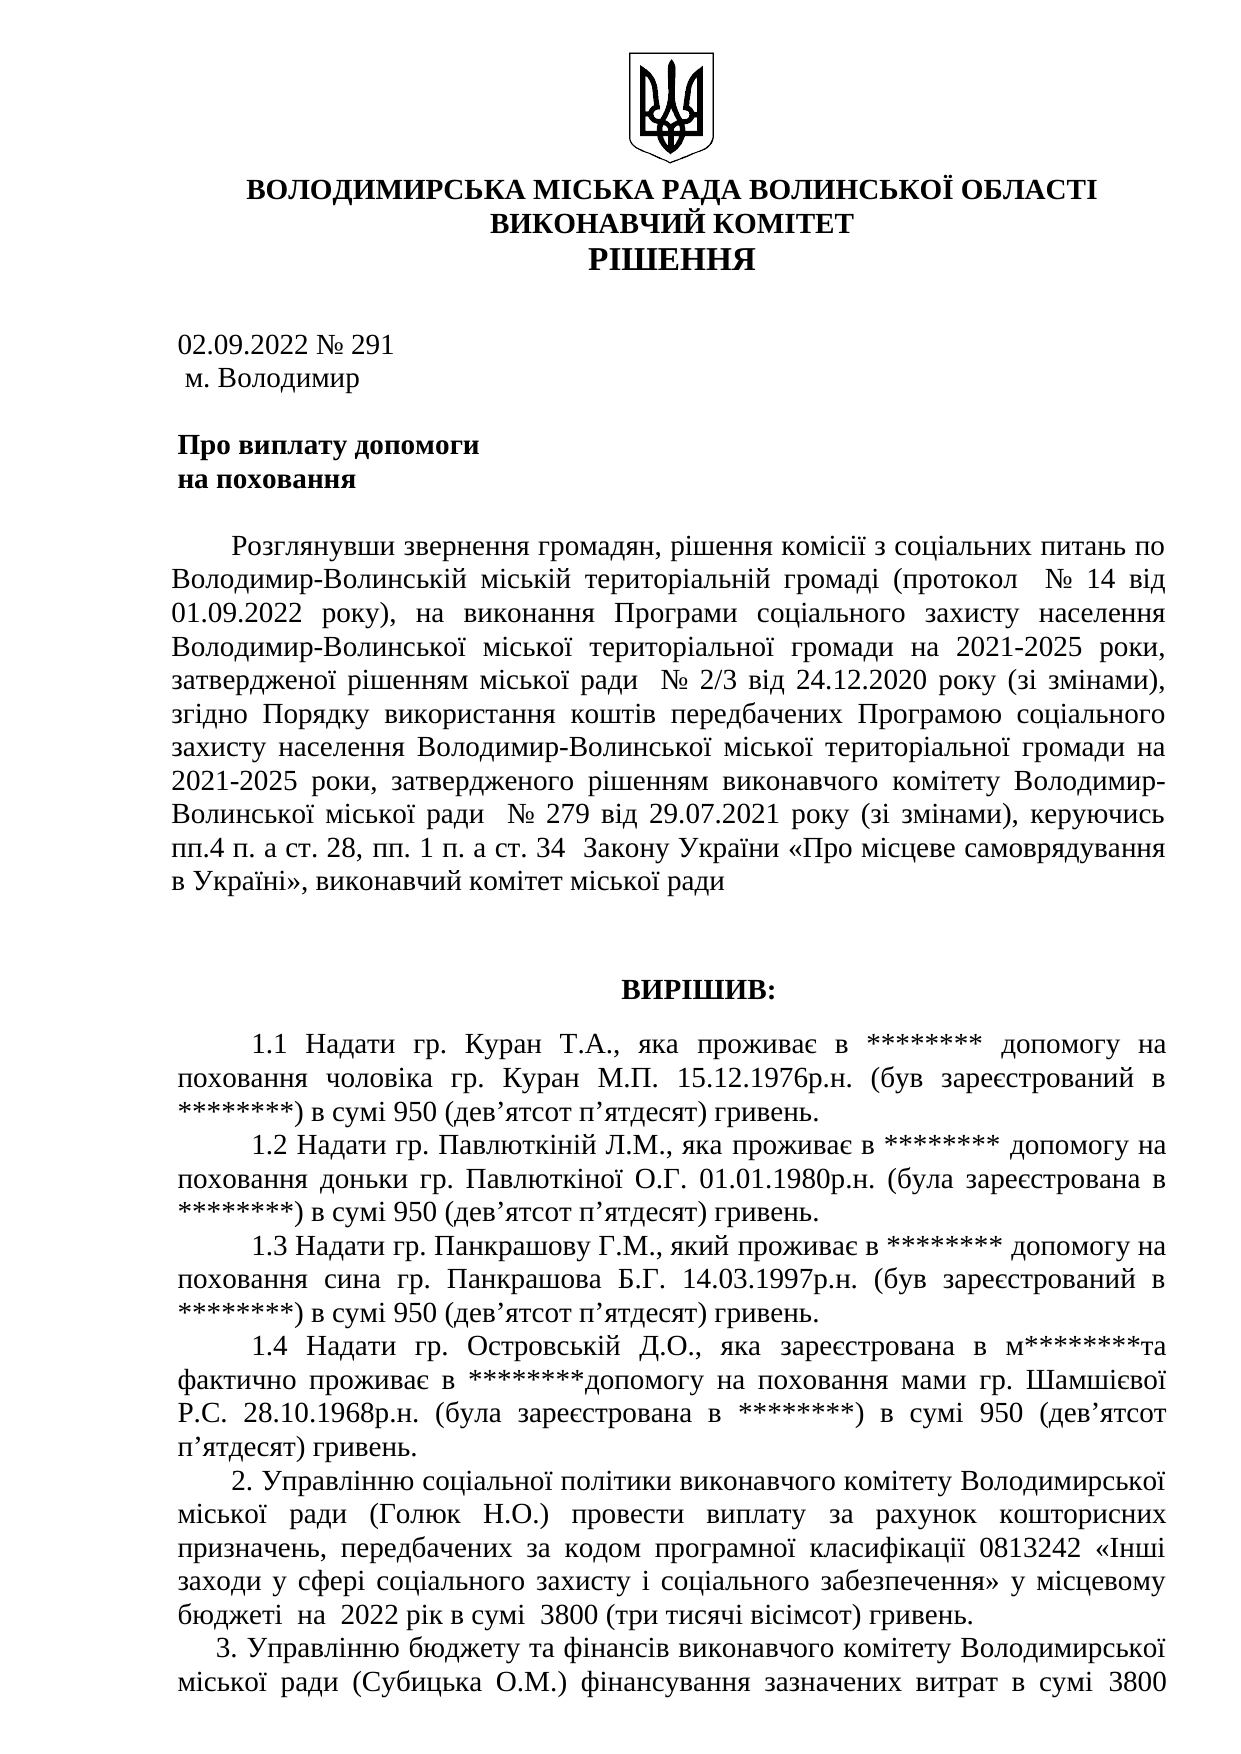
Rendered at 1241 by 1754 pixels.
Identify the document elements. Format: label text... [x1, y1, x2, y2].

text ВИРІШИВ: [171, 972, 1167, 1006]
text 1.3 Надати гр. Панкрашову Г.М., який проживає в ******** допомогу на поховання сина гр. Панкрашова Б.Г. 14.03.1997р.н. (був зареєстрований в ********) в сумі 950 (дев’ятсот п’ятдесят) гривень. [177, 1228, 1167, 1328]
subtitle ВОЛОДИМИРСЬКА МІСЬКА РАДА ВОЛИНСЬКОЇ ОБЛАСТІ [177, 172, 1167, 206]
subtitle ВИКОНАВЧИЙ КОМІТЕТ [177, 206, 1167, 239]
text 1.4 Надати гр. Островській Д.О., яка зареєстрована в м********та фактично проживає в ********допомогу на поховання мами гр. Шамшієвої Р.С. 28.10.1968р.н. (була зареєстрована в ********) в сумі 950 (дев’ятсот п’ятдесят) гривень. [177, 1328, 1167, 1463]
text 1.2 Надати гр. Павлюткіній Л.М., яка проживає в ******** допомогу на поховання доньки гр. Павлюткіної О.Г. 01.01.1980р.н. (була зареєстрована в ********) в сумі 950 (дев’ятсот п’ятдесят) гривень. [177, 1127, 1167, 1228]
text Розглянувши звернення громадян, рішення комісії з соціальних питань по Володимир-Волинській міській територіальній громаді (протокол № 14 від 01.09.2022 року), на виконання Програми соціального захисту населення Володимир-Волинської міської територіальної громади на 2021-2025 роки, затвердженої рішенням міської ради № 2/3 від 24.12.2020 року (зі змінами), згідно Порядку використання коштів передбачених Програмою соціального захисту населення Володимир-Волинської міської територіальної громади на 2021-2025 роки, затвердженого рішенням виконавчого комітету Володимир-Волинської міської ради № 279 від 29.07.2021 року (зі змінами), керуючись пп.4 п. а ст. 28, пп. 1 п. а ст. 34 Закону України «Про місцеве самоврядування в Україні», виконавчий комітет міської ради [171, 528, 1167, 897]
text на поховання [177, 461, 1167, 494]
subtitle РІШЕННЯ [177, 239, 1167, 278]
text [177, 1630, 1167, 1697]
text м. Володимир [177, 360, 1167, 394]
text 1.1 Надати гр. Куран Т.А., яка проживає в ******** допомогу на поховання чоловіка гр. Куран М.П. 15.12.1976р.н. (був зареєстрований в ********) в сумі 950 (дев’ятсот п’ятдесят) гривень. [177, 1027, 1167, 1127]
text 2. Управлінню соціальної політики виконавчого комітету Володимирської міської ради (Голюк Н.О.) провести виплату за рахунок кошторисних призначень, передбачених за кодом програмної класифікації 0813242 «Інші заходи у сфері соціального захисту і соціального забезпечення» у місцевому бюджеті на 2022 рік в сумі 3800 (три тисячі вісімсот) гривень. [177, 1463, 1167, 1630]
text Про виплату допомоги [177, 427, 1167, 461]
text 02.09.2022 № 291 [177, 327, 1167, 360]
